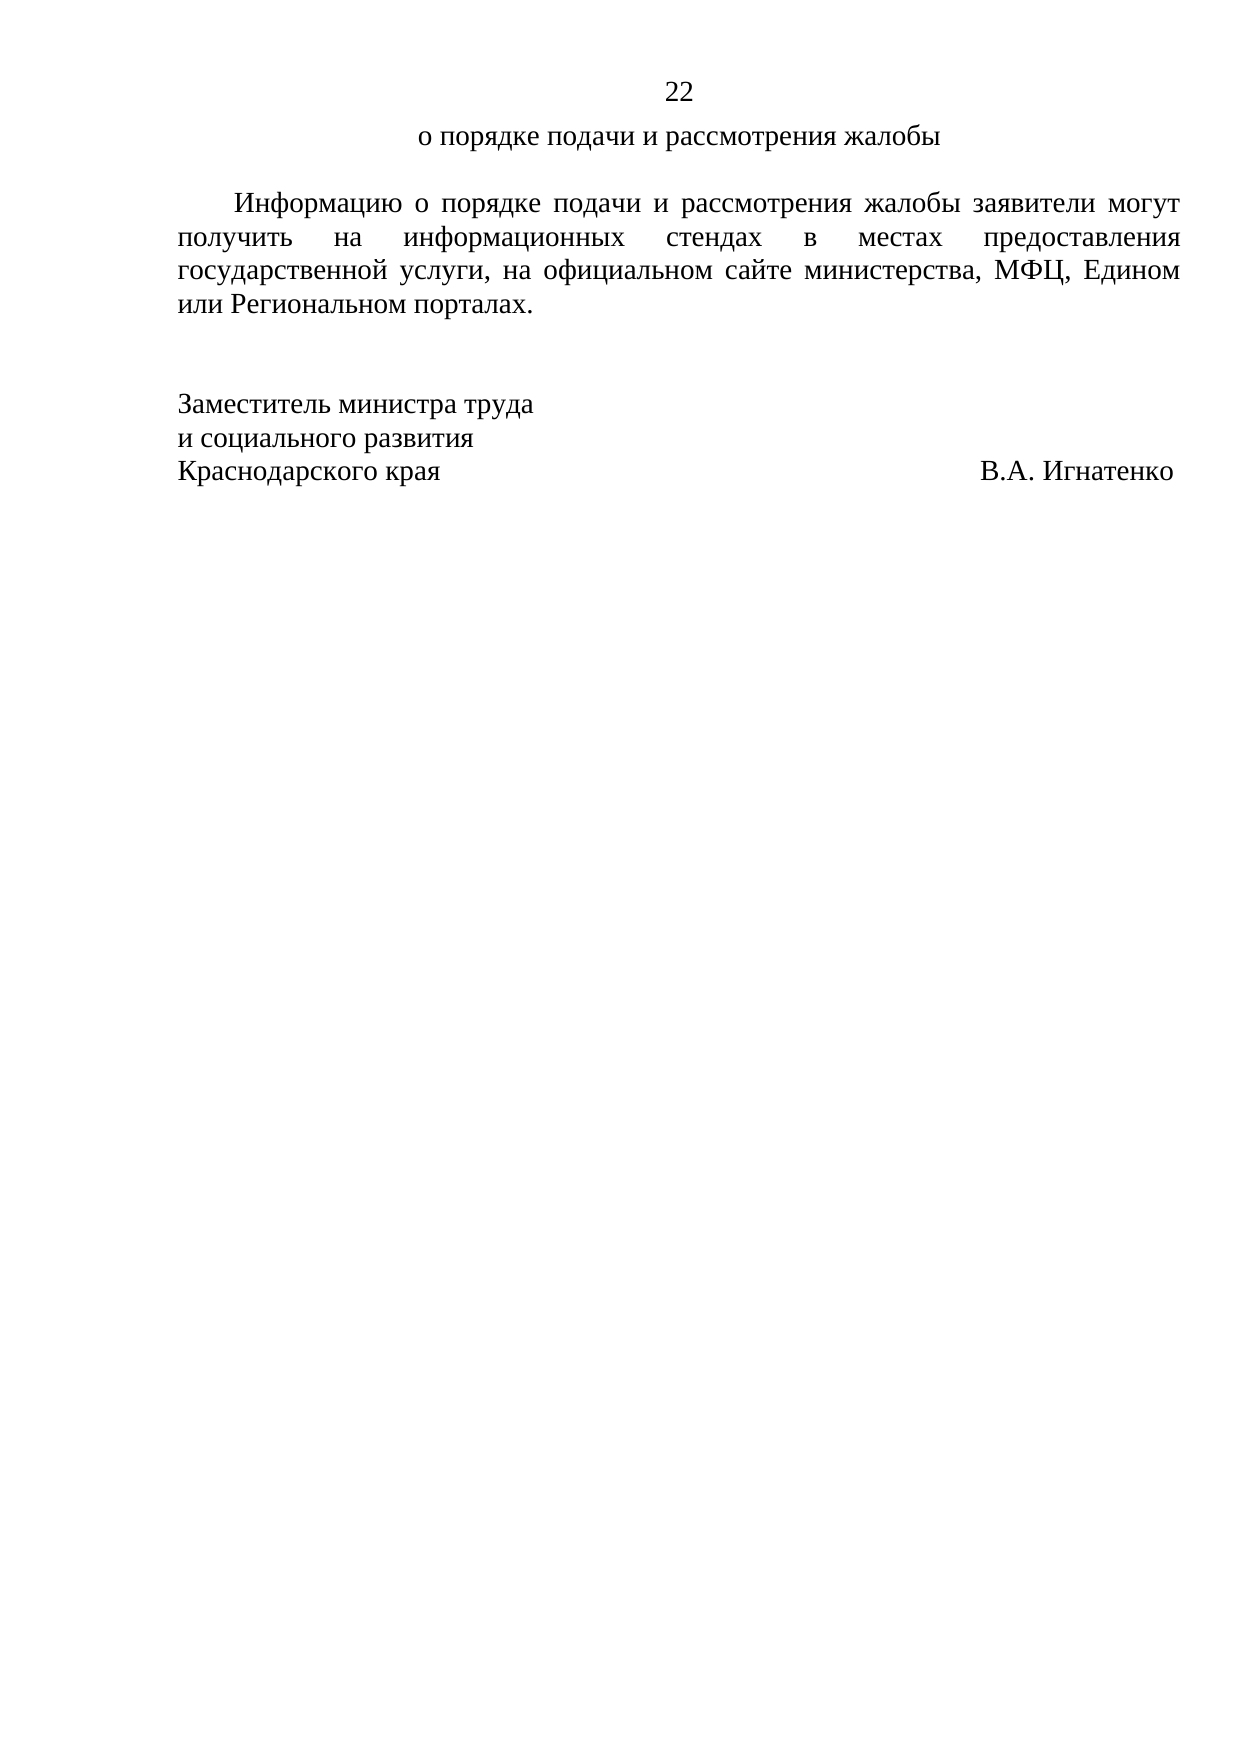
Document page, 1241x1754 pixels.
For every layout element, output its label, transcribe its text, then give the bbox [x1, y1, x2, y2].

text и социального развития [177, 420, 1181, 453]
text Заместитель министра труда [177, 386, 1181, 420]
text о порядке подачи и рассмотрения жалобы [177, 118, 1181, 152]
text Краснодарского края В.А. Игнатенко [177, 453, 1181, 487]
text Информацию о порядке подачи и рассмотрения жалобы заявители могут получить на информационных стендах в местах предоставления государственной услуги, на официальном сайте министерства, МФЦ, Едином или Региональном порталах. [177, 185, 1181, 319]
